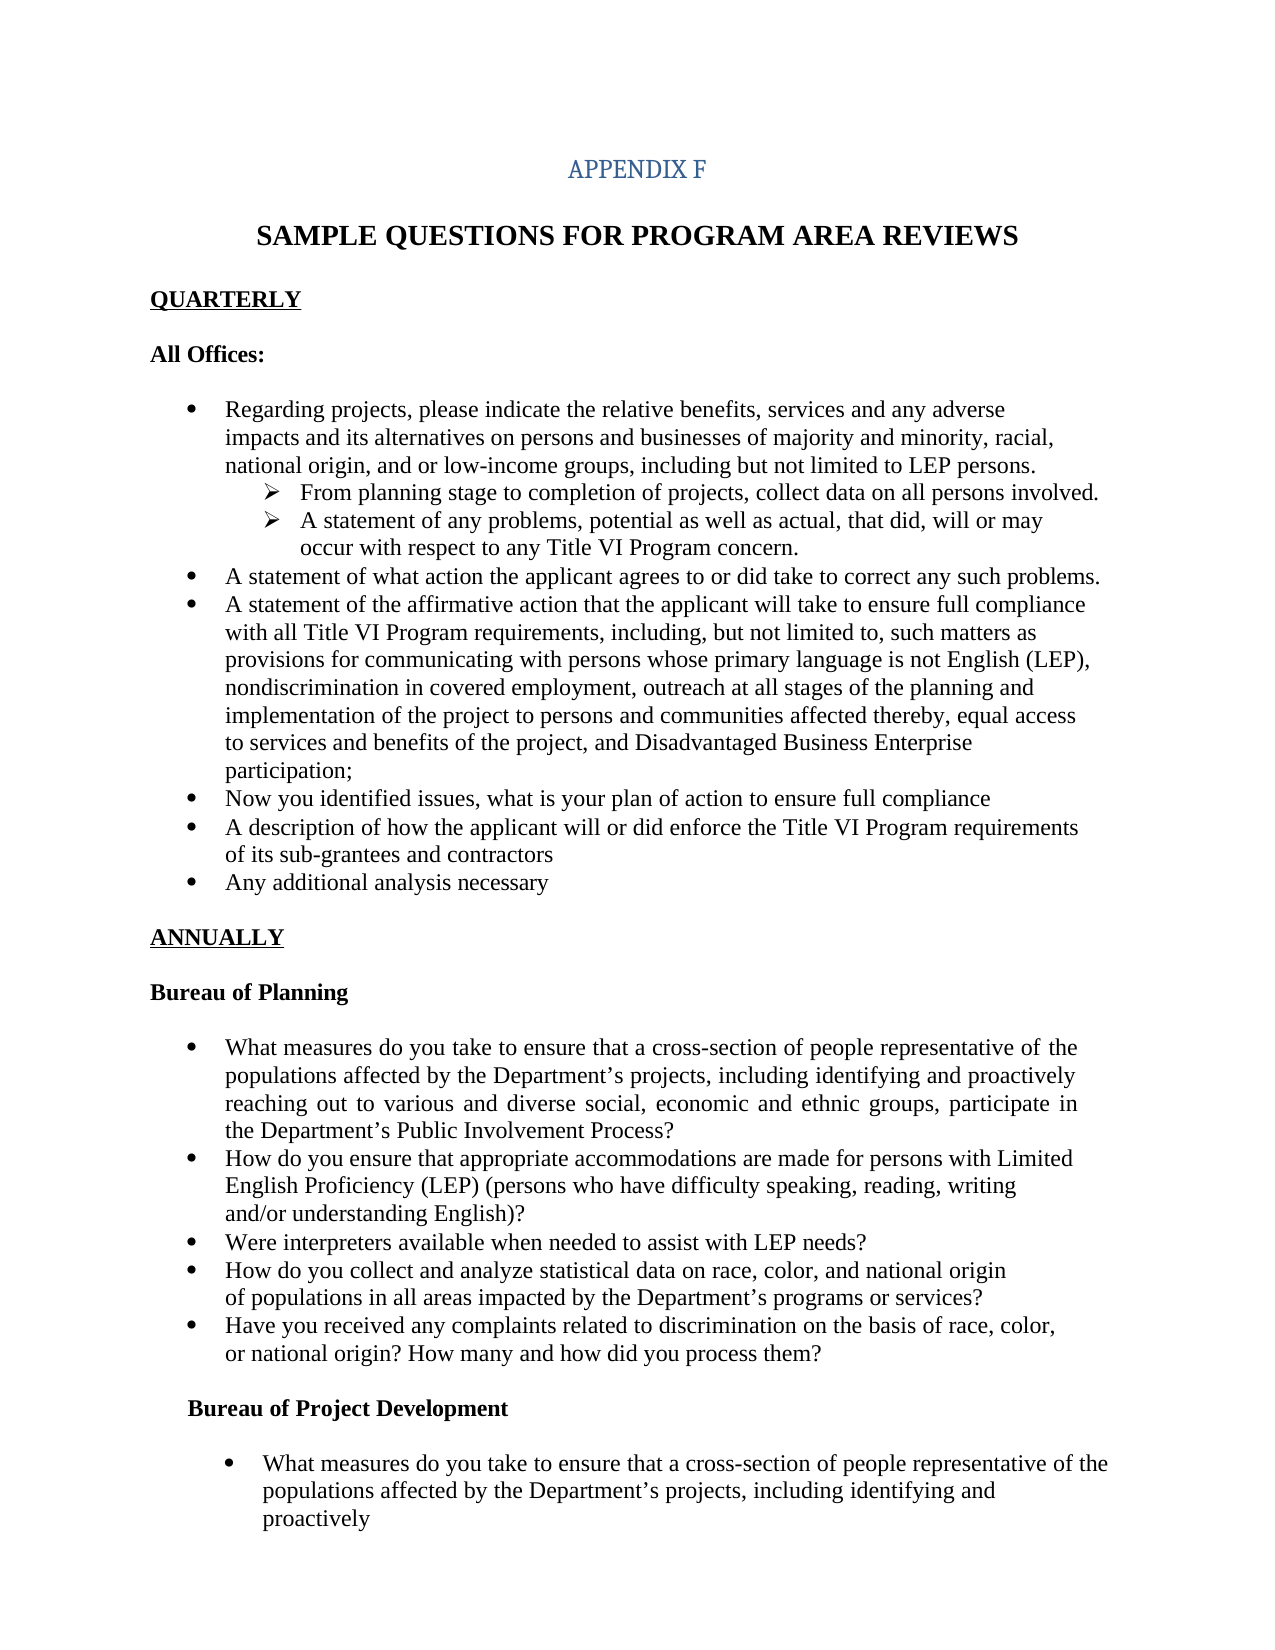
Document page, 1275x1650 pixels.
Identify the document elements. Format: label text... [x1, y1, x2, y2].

list A statement of the affirmative action that the applicant will take to ensure full compliance with all Title VI Program requirements, including, but not limited to, such matters as provisions for communicating with persons whose primary language is not English (LEP), nondiscrimination in covered employment, outreach at all stages of the planning and implementation of the project to persons and communities affected thereby, equal access to services and benefits of the project, and Disadvantaged Business Enterprise participation; [187, 590, 1100, 783]
text SAMPLE QUESTIONS FOR PROGRAM AREA REVIEWS [77, 218, 1198, 252]
text QUARTERLY [150, 285, 1225, 313]
list What measures do you take to ensure that a cross-section of people representative of the populations affected by the Department’s projects, including identifying and proactively [225, 1449, 1109, 1531]
text ANNUALLY [150, 923, 1225, 951]
list Have you received any complaints related to discrimination on the basis of race, color, or national origin? How many and how did you process them? [187, 1311, 1081, 1366]
text Bureau of Project Development [187, 1393, 1225, 1421]
list Any additional analysis necessary [187, 868, 1225, 896]
text Bureau of Planning [150, 978, 1225, 1006]
list Regarding projects, please indicate the relative benefits, services and any adverse impacts and its alternatives on persons and businesses of majority and minority, racial, national origin, and or low-income groups, including but not limited to LEP persons. [187, 396, 1086, 478]
list A statement of what action the applicant agrees to or did take to correct any such problems. [187, 561, 1225, 590]
list A statement of any problems, potential as well as actual, that did, will or may occur with respect to any Title VI Program concern. [262, 506, 1102, 561]
list From planning stage to completion of projects, collect data on all persons involved. [262, 478, 1225, 506]
text APPENDIX F [77, 154, 1198, 185]
list What measures do you take to ensure that a cross-section of people representative of the populations affected by the Department’s projects, including identifying and proactively reaching out to various and diverse social, economic and ethnic groups, participate in the Department’s Public Involvement Process? [187, 1033, 1078, 1144]
list A description of how the applicant will or did enforce the Title VI Program requirements of its sub-grantees and contractors [187, 813, 1104, 868]
list Now you identified issues, what is your plan of action to ensure full compliance [187, 783, 1225, 813]
text All Offices: [150, 341, 1225, 368]
list Were interpreters available when needed to assist with LEP needs? [187, 1227, 1225, 1256]
